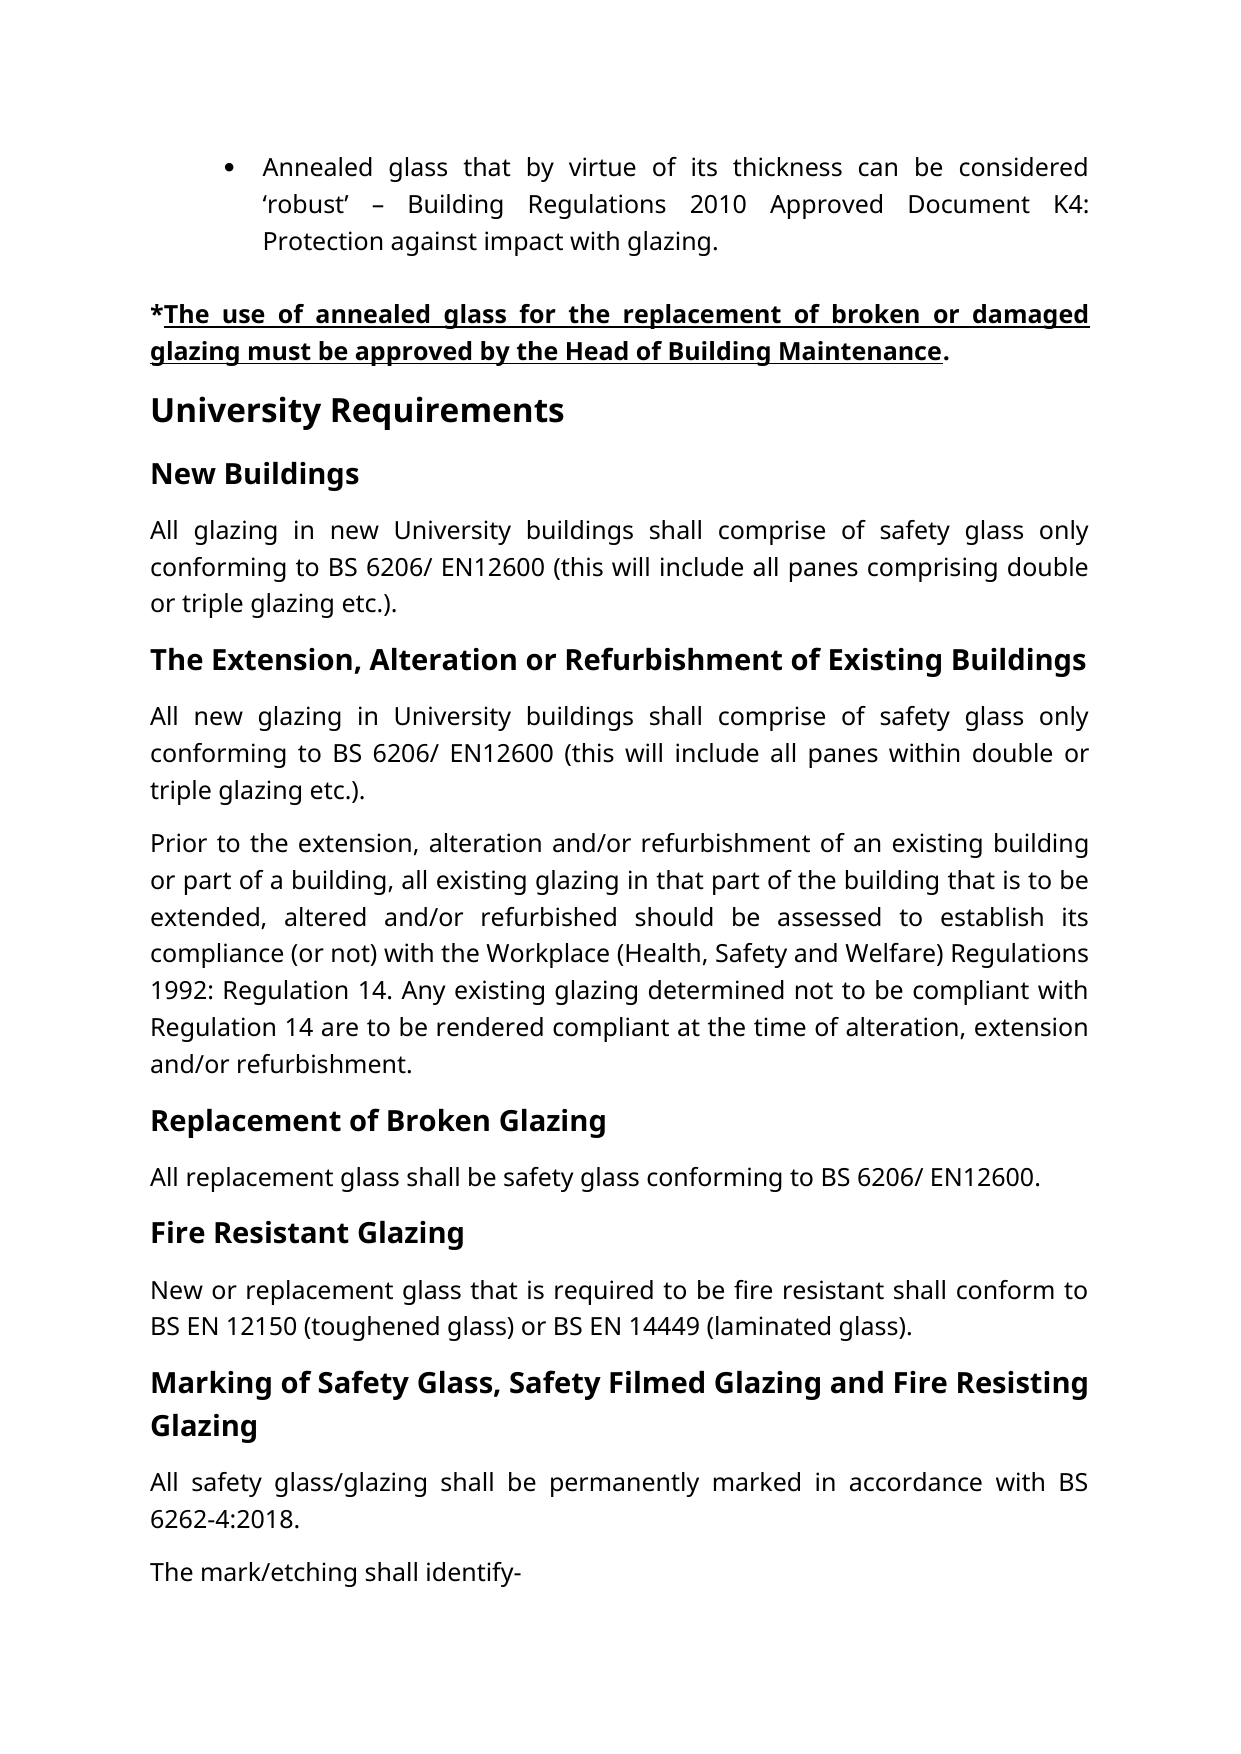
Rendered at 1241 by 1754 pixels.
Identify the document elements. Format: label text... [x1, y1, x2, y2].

text Marking of Safety Glass, Safety Filmed Glazing and Fire Resisting Glazing [150, 1362, 1090, 1445]
text Prior to the extension, alteration and/or refurbishment of an existing building or part of a building, all existing glazing in that part of the building that is to be extended, altered and/or refurbished should be assessed to establish its compliance (or not) with the Workplace (Health, Safety and Welfare) Regulations 1992: Regulation 14. Any existing glazing determined not to be compliant with Regulation 14 are to be rendered compliant at the time of alteration, extension and/or refurbishment. [150, 826, 1090, 1081]
text All safety glass/glazing shall be permanently marked in accordance with BS 6262-4:2018. [150, 1465, 1090, 1536]
text The mark/etching shall identify- [150, 1555, 1090, 1589]
text New or replacement glass that is required to be fire resistant shall conform to BS EN 12150 (toughened glass) or BS EN 14449 (laminated glass). [150, 1272, 1090, 1343]
list *The use of annealed glass for the replacement of broken or damaged glazing must be approved by the Head of Building Maintenance. [150, 297, 1090, 368]
text All replacement glass shall be safety glass conforming to BS 6206/ EN12600. [150, 1159, 1090, 1193]
text Replacement of Broken Glazing [150, 1100, 1090, 1139]
list Annealed glass that by virtue of its thickness can be considered ‘robust’ – Building Regulations 2010 Approved Document K4: Protection against impact with glazing. [225, 150, 1090, 258]
text University Requirements [150, 387, 1090, 433]
text All new glazing in University buildings shall comprise of safety glass only conforming to BS 6206/ EN12600 (this will include all panes within double or triple glazing etc.). [150, 699, 1090, 806]
text New Buildings [150, 453, 1090, 493]
text Fire Resistant Glazing [150, 1213, 1090, 1252]
text All glazing in new University buildings shall comprise of safety glass only conforming to BS 6206/ EN12600 (this will include all panes comprising double or triple glazing etc.). [150, 512, 1090, 620]
text The Extension, Alteration or Refurbishment of Existing Buildings [150, 639, 1090, 679]
